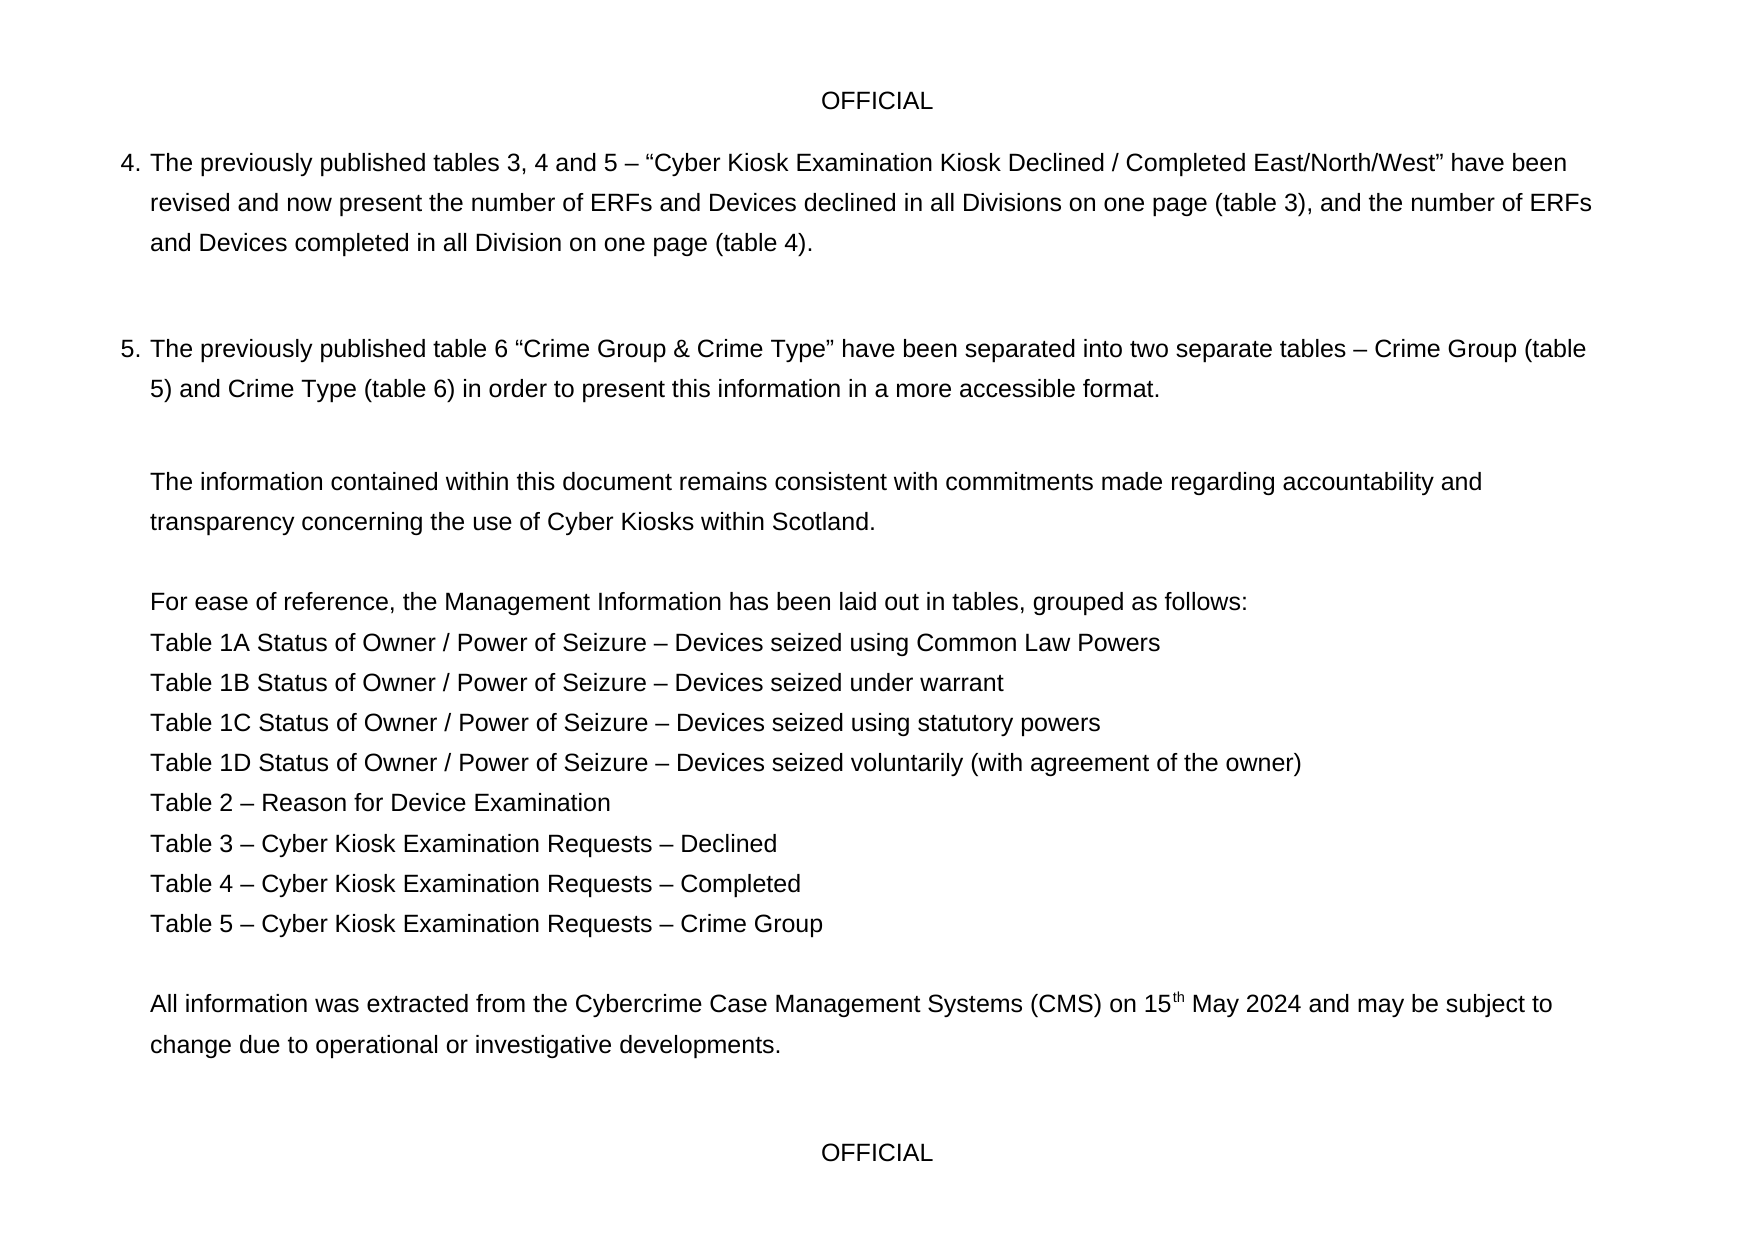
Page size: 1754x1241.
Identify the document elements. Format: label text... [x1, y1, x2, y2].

text For ease of reference, the Management Information has been laid out in tables, grouped as follows: [150, 587, 1604, 616]
text Table 1A Status of Owner / Power of Seizure – Devices seized using Common Law Powers [150, 627, 1604, 656]
text Table 4 – Cyber Kiosk Examination Requests – Completed [150, 869, 1604, 897]
text Table 3 – Cyber Kiosk Examination Requests – Declined [150, 828, 1604, 857]
text Table 5 – Cyber Kiosk Examination Requests – Crime Group [150, 909, 1604, 938]
text All information was extracted from the Cybercrime Case Management Systems (CMS) on 15th May 2024 and may be subject to change due to operational or investigative developments. [150, 989, 1604, 1058]
text Table 1B Status of Owner / Power of Seizure – Devices seized under warrant [150, 668, 1604, 696]
text Table 1D Status of Owner / Power of Seizure – Devices seized voluntarily (with agreement of the owner) [150, 748, 1604, 777]
text The information contained within this document remains consistent with commitments made regarding accountability and transparency concerning the use of Cyber Kiosks within Scotland. [150, 467, 1604, 536]
text Table 1C Status of Owner / Power of Seizure – Devices seized using statutory powers [150, 708, 1604, 737]
list The previously published table 6 “Crime Group & Crime Type” have been separated into two separate tables – Crime Group (table 5) and Crime Type (table 6) in order to present this information in a more accessible format. [120, 333, 1604, 402]
list The previously published tables 3, 4 and 5 – “Cyber Kiosk Examination Kiosk Declined / Completed East/North/West” have been revised and now present the number of ERFs and Devices declined in all Divisions on one page (table 3), and the number of ERFs and Devices completed in all Division on one page (table 4). [120, 148, 1604, 257]
text Table 2 – Reason for Device Examination [150, 788, 1604, 817]
